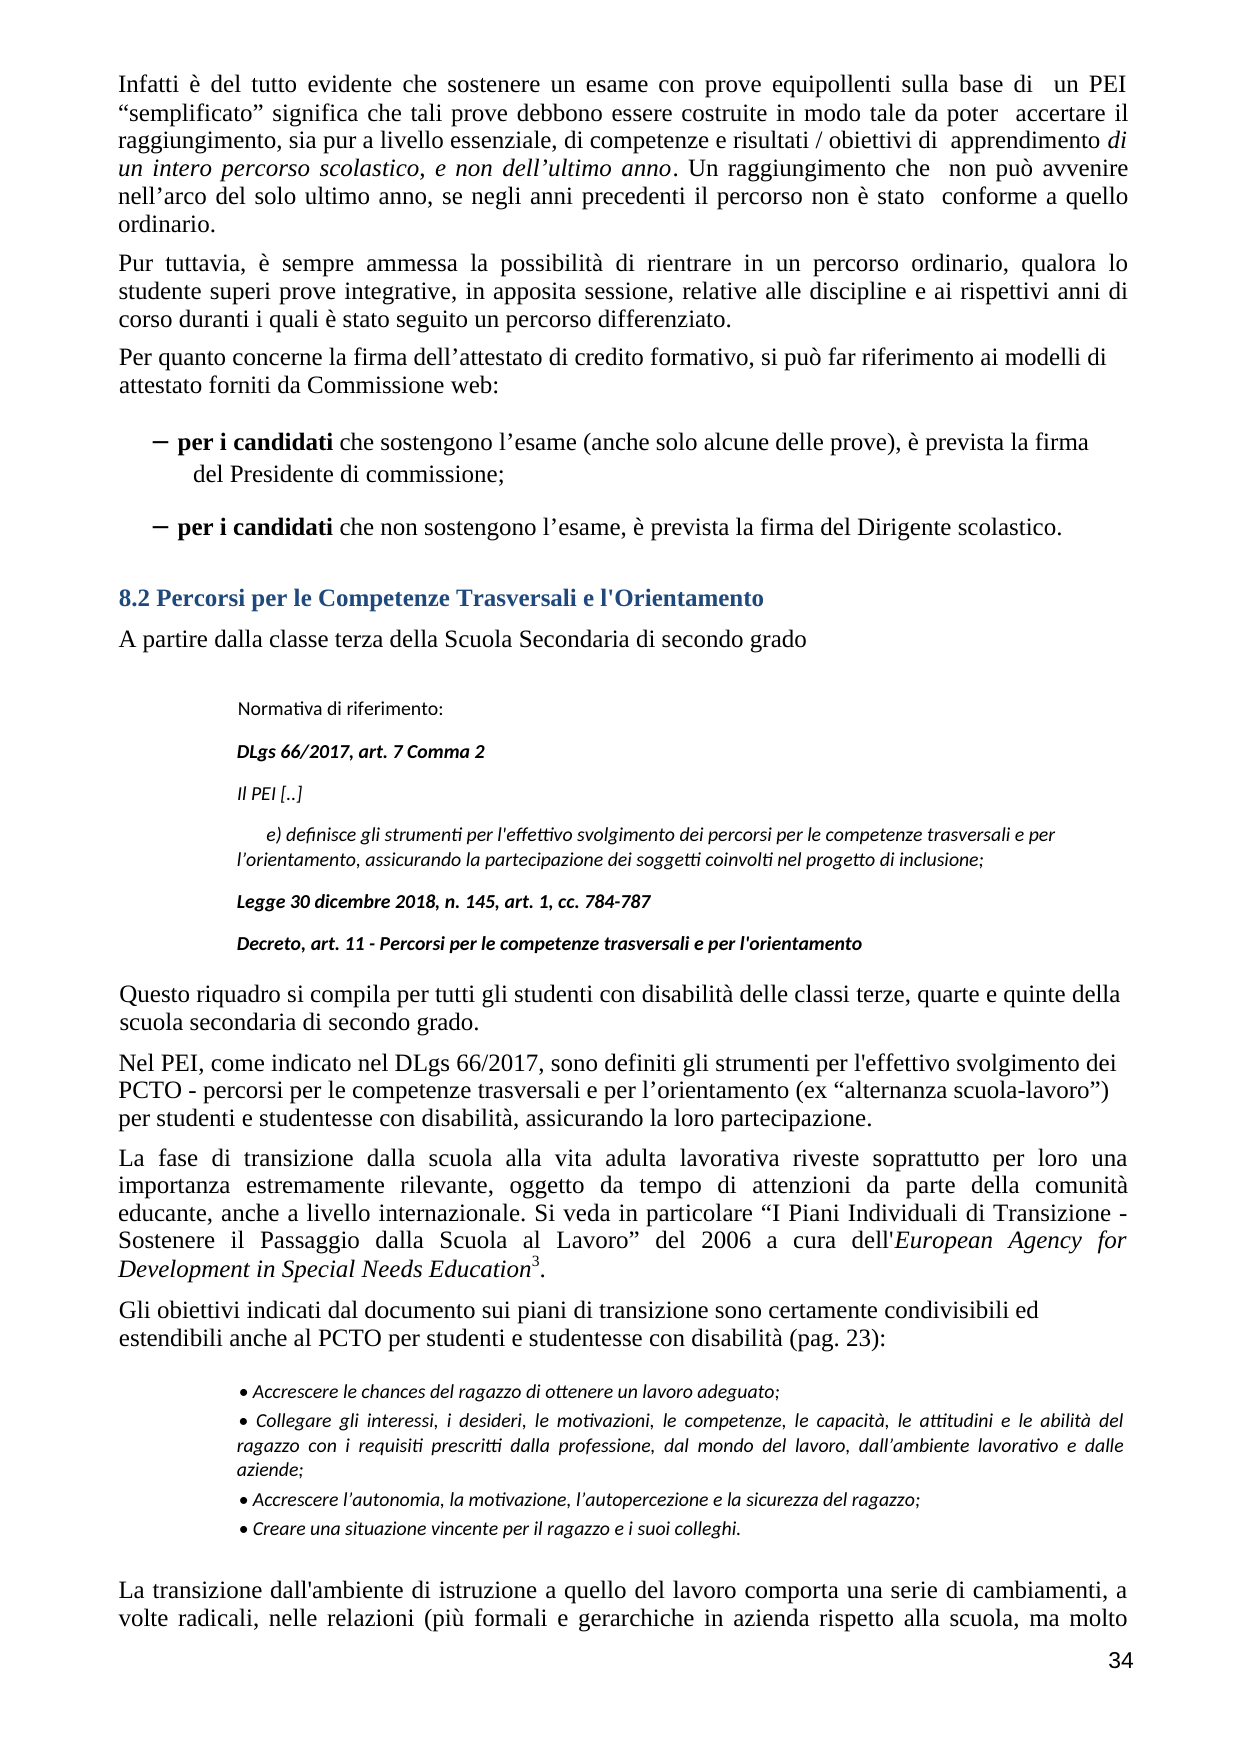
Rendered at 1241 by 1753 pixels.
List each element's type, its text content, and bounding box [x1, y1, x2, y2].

text Questo riquadro si compila per tutti gli studenti con disabilità delle classi terze, quarte e quinte della scuola secondaria di secondo grado. [119, 981, 1128, 1036]
text Decreto, art. 11 - Percorsi per le competenze trasversali e per l'orientamento [237, 931, 1133, 955]
text • Accrescere l’autonomia, la motivazione, l’autopercezione e la sicurezza del ragazzo; [238, 1487, 1133, 1511]
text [118, 71, 1129, 238]
text Nel PEI, come indicato nel DLgs 66/2017, sono definiti gli strumenti per l'effettivo svolgimento dei PCTO - percorsi per le competenze trasversali e per l’orientamento (ex “alternanza scuola-lavoro”) per studenti e studentesse con disabilità, assicurando la loro partecipazione. [118, 1049, 1129, 1132]
text Il PEI [..] [237, 781, 1133, 805]
text Gli obiettivi indicati dal documento sui piani di transizione sono certamente condivisibili ed estendibili anche al PCTO per studenti e studentesse con disabilità (pag. 23): [119, 1297, 1128, 1352]
text • Accrescere le chances del ragazzo di ottenere un lavoro adeguato; [238, 1379, 1133, 1403]
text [118, 1576, 1129, 1632]
text A partire dalla classe terza della Scuola Secondaria di secondo grado [118, 624, 1133, 653]
text 8.2 Percorsi per le Competenze Trasversali e l'Orientamento [119, 583, 1133, 612]
text − per i candidati che sostengono l’esame (anche solo alcune delle prove), è prevista la firma del Presidente di commissione; [150, 410, 1128, 488]
text − per i candidati che non sostengono l’esame, è prevista la firma del Dirigente scolastico. [106, 499, 1133, 550]
text • Collegare gli interessi, i desideri, le motivazioni, le competenze, le capacità, le attitudini e le abilità del ragazzo con i requisiti prescritti dalla professione, dal mondo del lavoro, dall’ambiente lavorativo e dalle aziende; [237, 1408, 1128, 1481]
text Per quanto concerne la firma dell’attestato di credito formativo, si può far riferimento ai modelli di attestato forniti da Commissione web: [118, 344, 1128, 399]
text Legge 30 dicembre 2018, n. 145, art. 1, cc. 784-787 [237, 889, 1133, 913]
text e) definisce gli strumenti per l'effettivo svolgimento dei percorsi per le competenze trasversali e per l’orientamento, assicurando la partecipazione dei soggetti coinvolti nel progetto di inclusione; [237, 823, 1126, 871]
text La fase di transizione dalla scuola alla vita adulta lavorativa riveste soprattutto per loro una importanza estremamente rilevante, oggetto da tempo di attenzioni da parte della comunità educante, anche a livello internazionale. Si veda in particolare “I Piani Individuali di Transizione - Sostenere il Passaggio dalla Scuola al Lavoro” del 2006 a cura dell'European Agency for Development in Special Needs Education3. [118, 1145, 1129, 1283]
text Normativa di riferimento: [238, 697, 1133, 721]
text DLgs 66/2017, art. 7 Comma 2 [237, 739, 1133, 763]
text • Creare una situazione vincente per il ragazzo e i suoi colleghi. [238, 1516, 1133, 1540]
text Pur tuttavia, è sempre ammessa la possibilità di rientrare in un percorso ordinario, qualora lo studente superi prove integrative, in apposita sessione, relative alle discipline e ai rispettivi anni di corso duranti i quali è stato seguito un percorso differenziato. [118, 249, 1129, 333]
